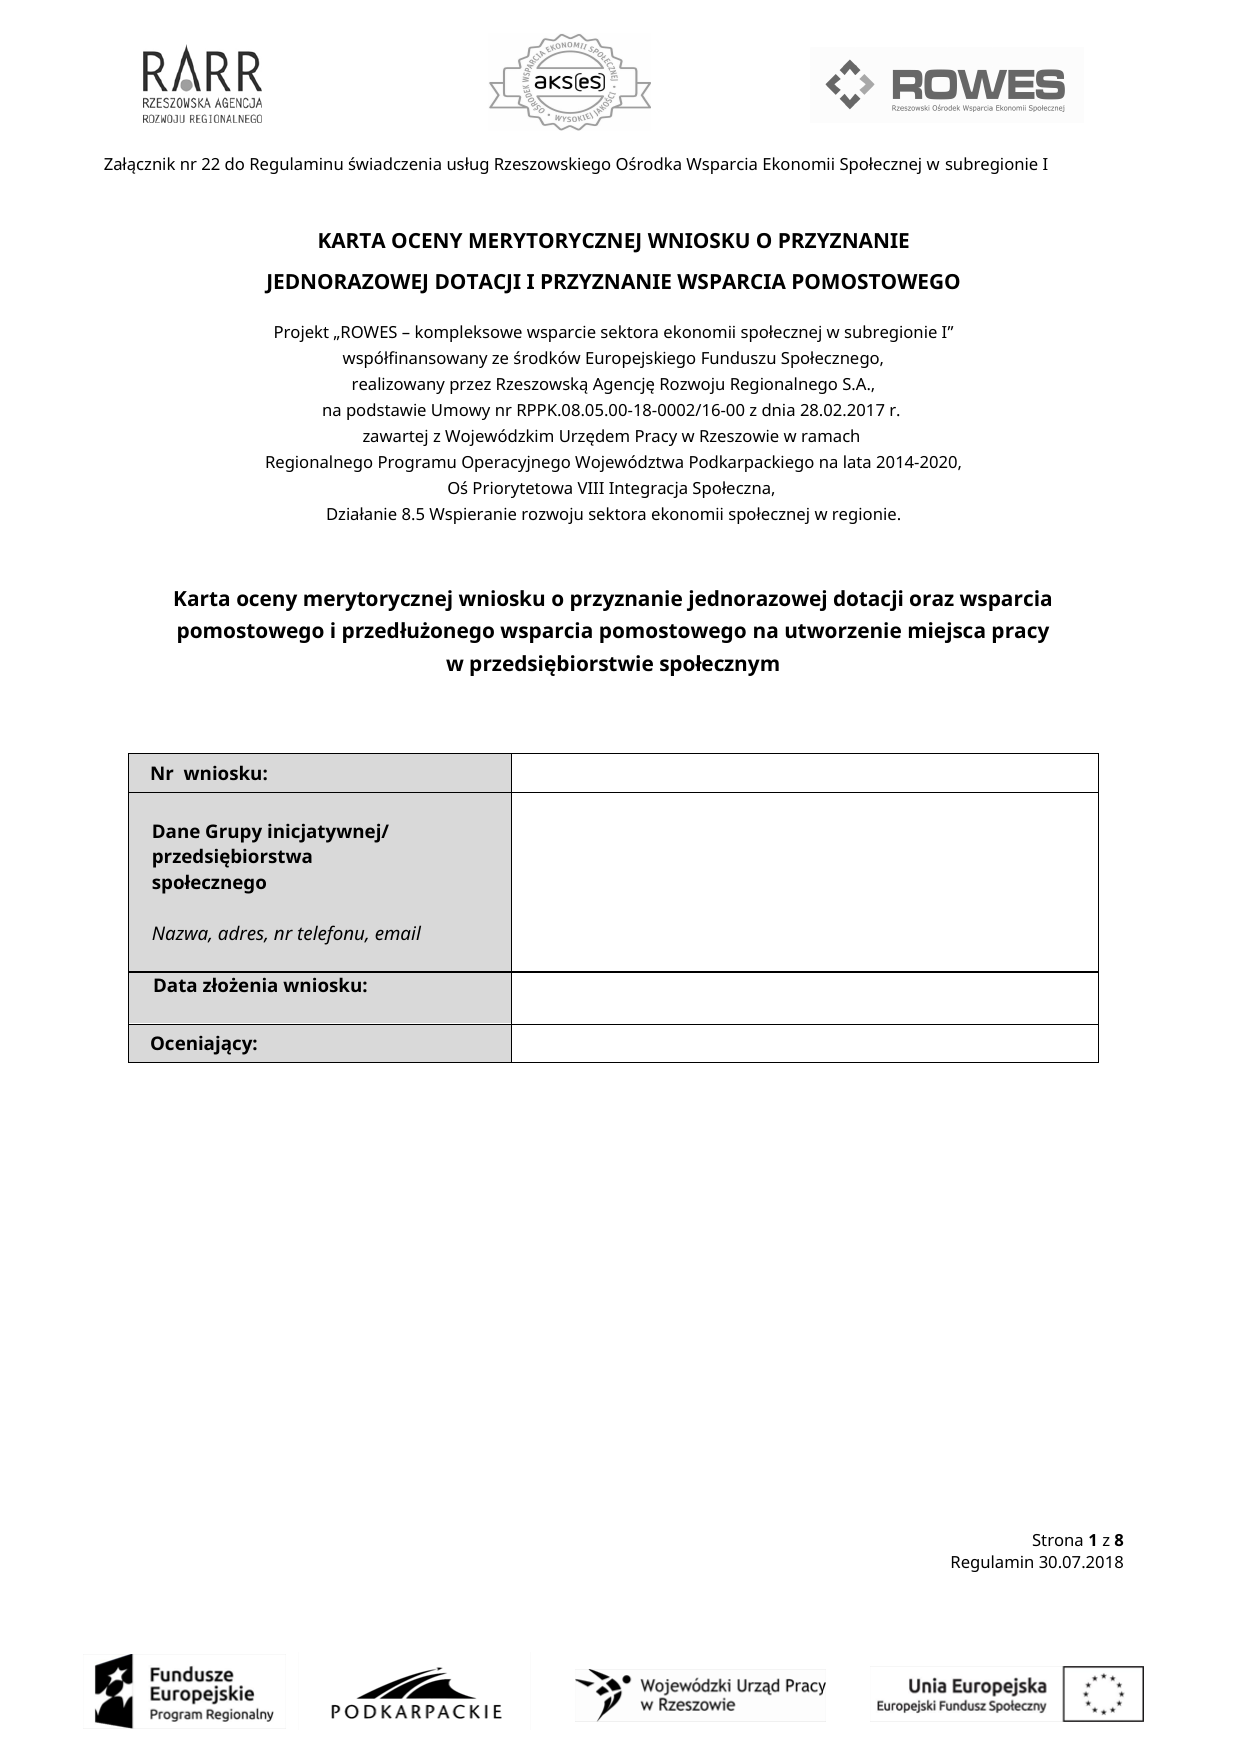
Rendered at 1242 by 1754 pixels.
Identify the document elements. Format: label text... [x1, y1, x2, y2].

picture [81, 1652, 288, 1731]
picture [488, 33, 651, 131]
text KARTA OCENY MERYTORYCZNEJ WNIOSKU O PRZYZNANIE [103, 226, 1124, 254]
table_cell Data złożenia wniosku: [129, 973, 511, 1023]
text realizowany przez Rzeszowską Agencję Rozwoju Regionalnego S.A., [103, 373, 1124, 396]
text Karta oceny merytorycznej wniosku o przyznanie jednorazowej dotacji oraz wsparcia pomostowego i przedłużonego wsparcia pomostowego na utworzenie miejsca pracy w przedsiębiorstwie społecznym [103, 584, 1122, 677]
table_header Nr wniosku: [129, 754, 511, 792]
table_cell [512, 973, 1098, 1023]
text współfinansowany ze środków Europejskiego Funduszu Społecznego, [103, 347, 1124, 369]
picture [868, 1664, 1146, 1724]
table_cell Oceniający: [129, 1025, 511, 1062]
picture [573, 1667, 828, 1724]
table_cell [129, 793, 511, 971]
table_header [512, 754, 1098, 792]
picture [143, 44, 262, 123]
text Projekt „ROWES – kompleksowe wsparcie sektora ekonomii społecznej w subregionie I” [103, 321, 1124, 343]
text Załącznik nr 22 do Regulaminu świadczenia usług Rzeszowskiego Ośrodka Wsparcia Ekonomii Społecznej w subregionie I [103, 152, 1124, 175]
text JEDNORAZOWEJ DOTACJI I PRZYZNANIE WSPARCIA POMOSTOWEGO [103, 267, 1124, 295]
text na podstawie Umowy nr RPPK.08.05.00-18-0002/16-00 z dnia 28.02.2017 r. zawartej z Wojewódzkim Urzędem Pracy w Rzeszowie w ramach Regionalnego Programu Operacyjnego Województwa Podkarpackiego na lata 2014-2020, Oś Priorytetowa VIII Integracja Społeczna, Działanie 8.5 Wspieranie rozwoju sektora ekonomii społecznej w regionie. [103, 399, 1124, 526]
picture [810, 47, 1084, 123]
table_cell [512, 793, 1098, 971]
table_cell [512, 1025, 1098, 1062]
picture [296, 1650, 533, 1732]
